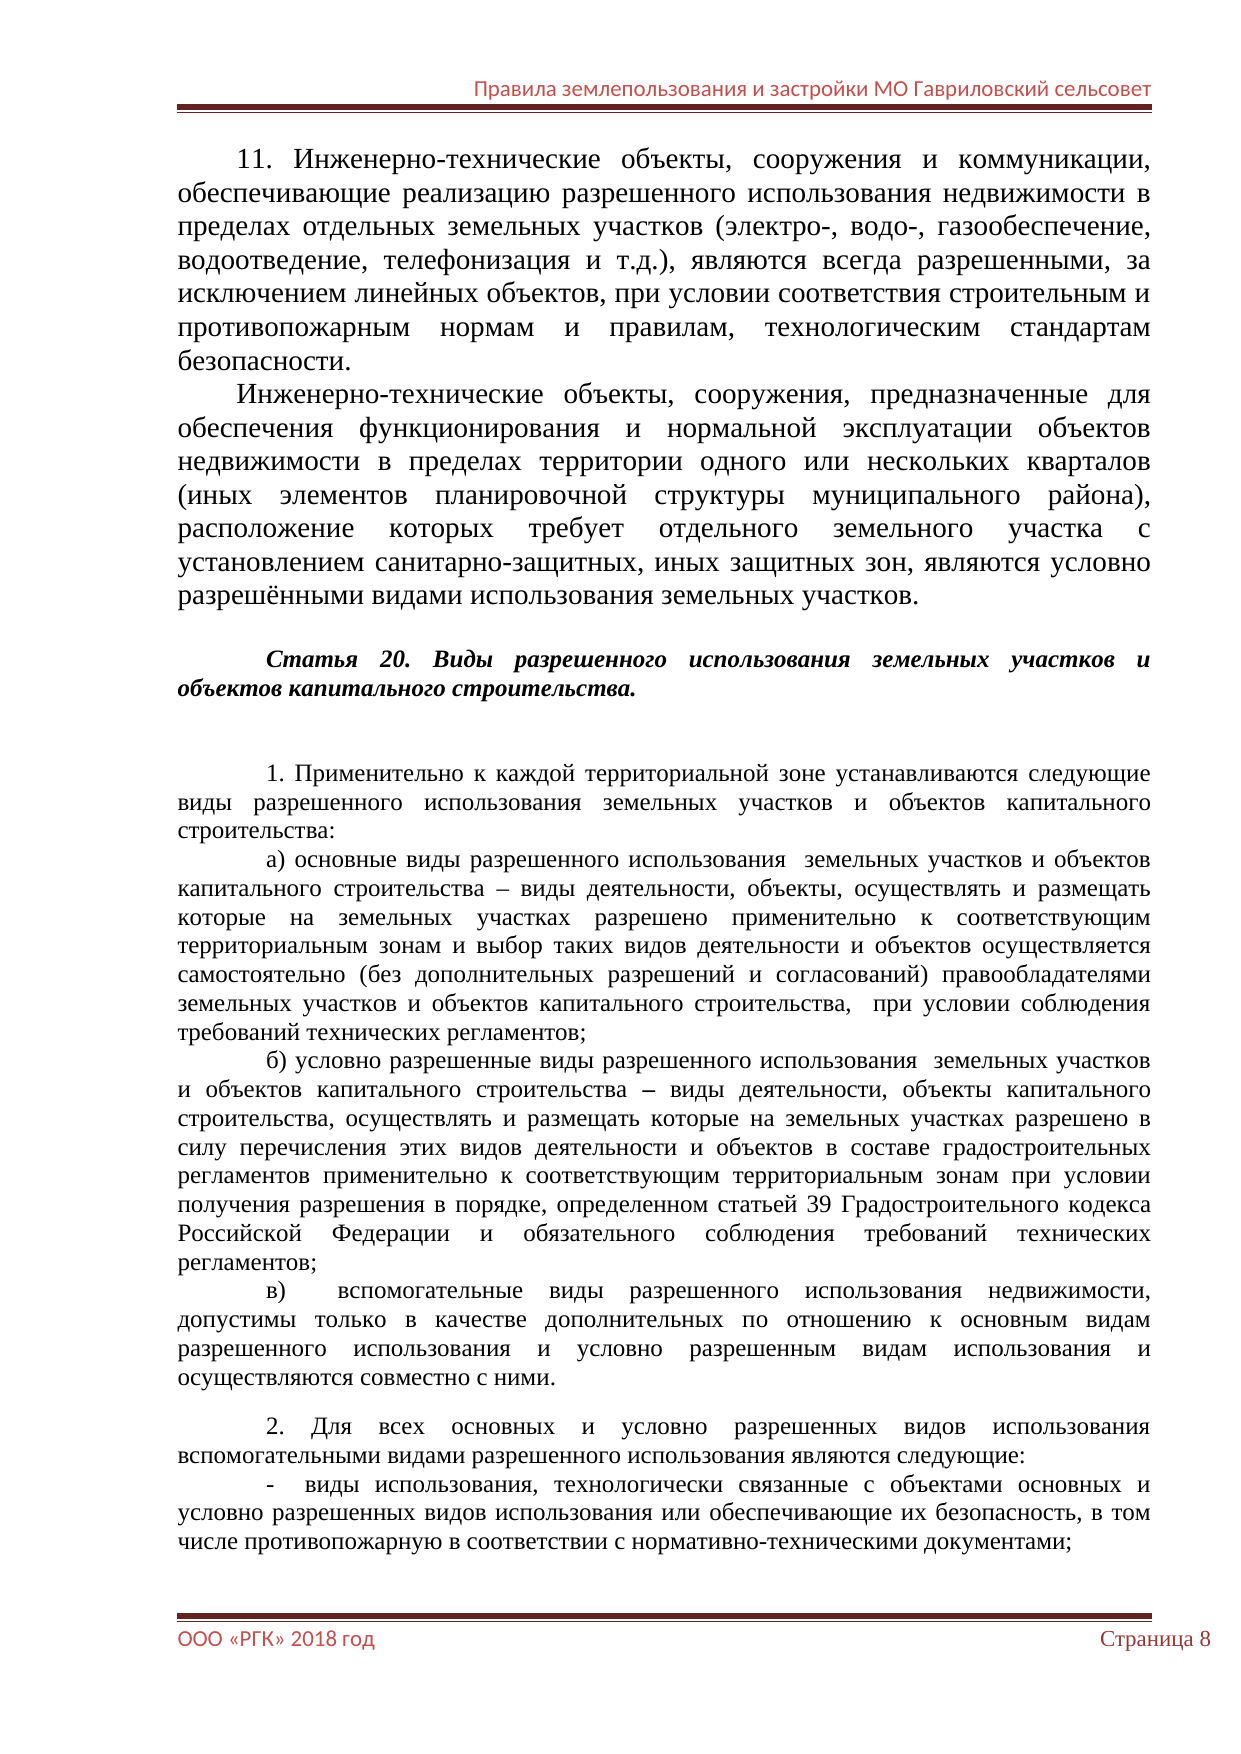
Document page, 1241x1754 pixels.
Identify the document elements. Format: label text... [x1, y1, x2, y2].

text в) вспомогательные виды разрешенного использования недвижимости, допустимы только в качестве дополнительных по отношению к основным видам разрешенного использования и условно разрешенным видам использования и осуществляются совместно с ними. [177, 1275, 1152, 1390]
text 1. Применительно к каждой территориальной зоне устанавливаются следующие виды разрешенного использования земельных участков и объектов капитального строительства: [177, 758, 1152, 844]
text 2. Для всех основных и условно разрешенных видов использования вспомогательными видами разрешенного использования являются следующие: [177, 1411, 1152, 1469]
text а) основные виды разрешенного использования земельных участков и объектов капитального строительства – виды деятельности, объекты, осуществлять и размещать которые на земельных участках разрешено применительно к соответствующим территориальным зонам и выбор таких видов деятельности и объектов осуществляется самостоятельно (без дополнительных разрешений и согласований) правообладателями земельных участков и объектов капитального строительства, при условии соблюдения требований технических регламентов; [177, 844, 1152, 1045]
text Статья 20. Виды разрешенного использования земельных участков и объектов капитального строительства. [177, 644, 1152, 702]
text - виды использования, технологически связанные с объектами основных и условно разрешенных видов использования или обеспечивающие их безопасность, в том числе противопожарную в соответствии с нормативно-техническими документами; [177, 1469, 1152, 1555]
text 11. Инженерно-технические объекты, сооружения и коммуникации, обеспечивающие реализацию разрешенного использования недвижимости в пределах отдельных земельных участков (электро-, водо-, газообеспечение, водоотведение, телефонизация и т.д.), являются всегда разрешенными, за исключением линейных объектов, при условии соответствия строительным и противопожарным нормам и правилам, технологическим стандартам безопасности. [177, 141, 1152, 376]
text б) условно разрешенные виды разрешенного использования земельных участков и объектов капитального строительства – виды деятельности, объекты капитального строительства, осуществлять и размещать которые на земельных участках разрешено в силу перечисления этих видов деятельности и объектов в составе градостроительных регламентов применительно к соответствующим территориальным зонам при условии получения разрешения в порядке, определенном статьей 39 Градостроительного кодекса Российской Федерации и обязательного соблюдения требований технических регламентов; [177, 1045, 1152, 1275]
text Инженерно-технические объекты, сооружения, предназначенные для обеспечения функционирования и нормальной эксплуатации объектов недвижимости в пределах территории одного или нескольких кварталов (иных элементов планировочной структуры муниципального района), расположение которых требует отдельного земельного участка с установлением санитарно-защитных, иных защитных зон, являются условно разрешёнными видами использования земельных участков. [177, 376, 1152, 611]
